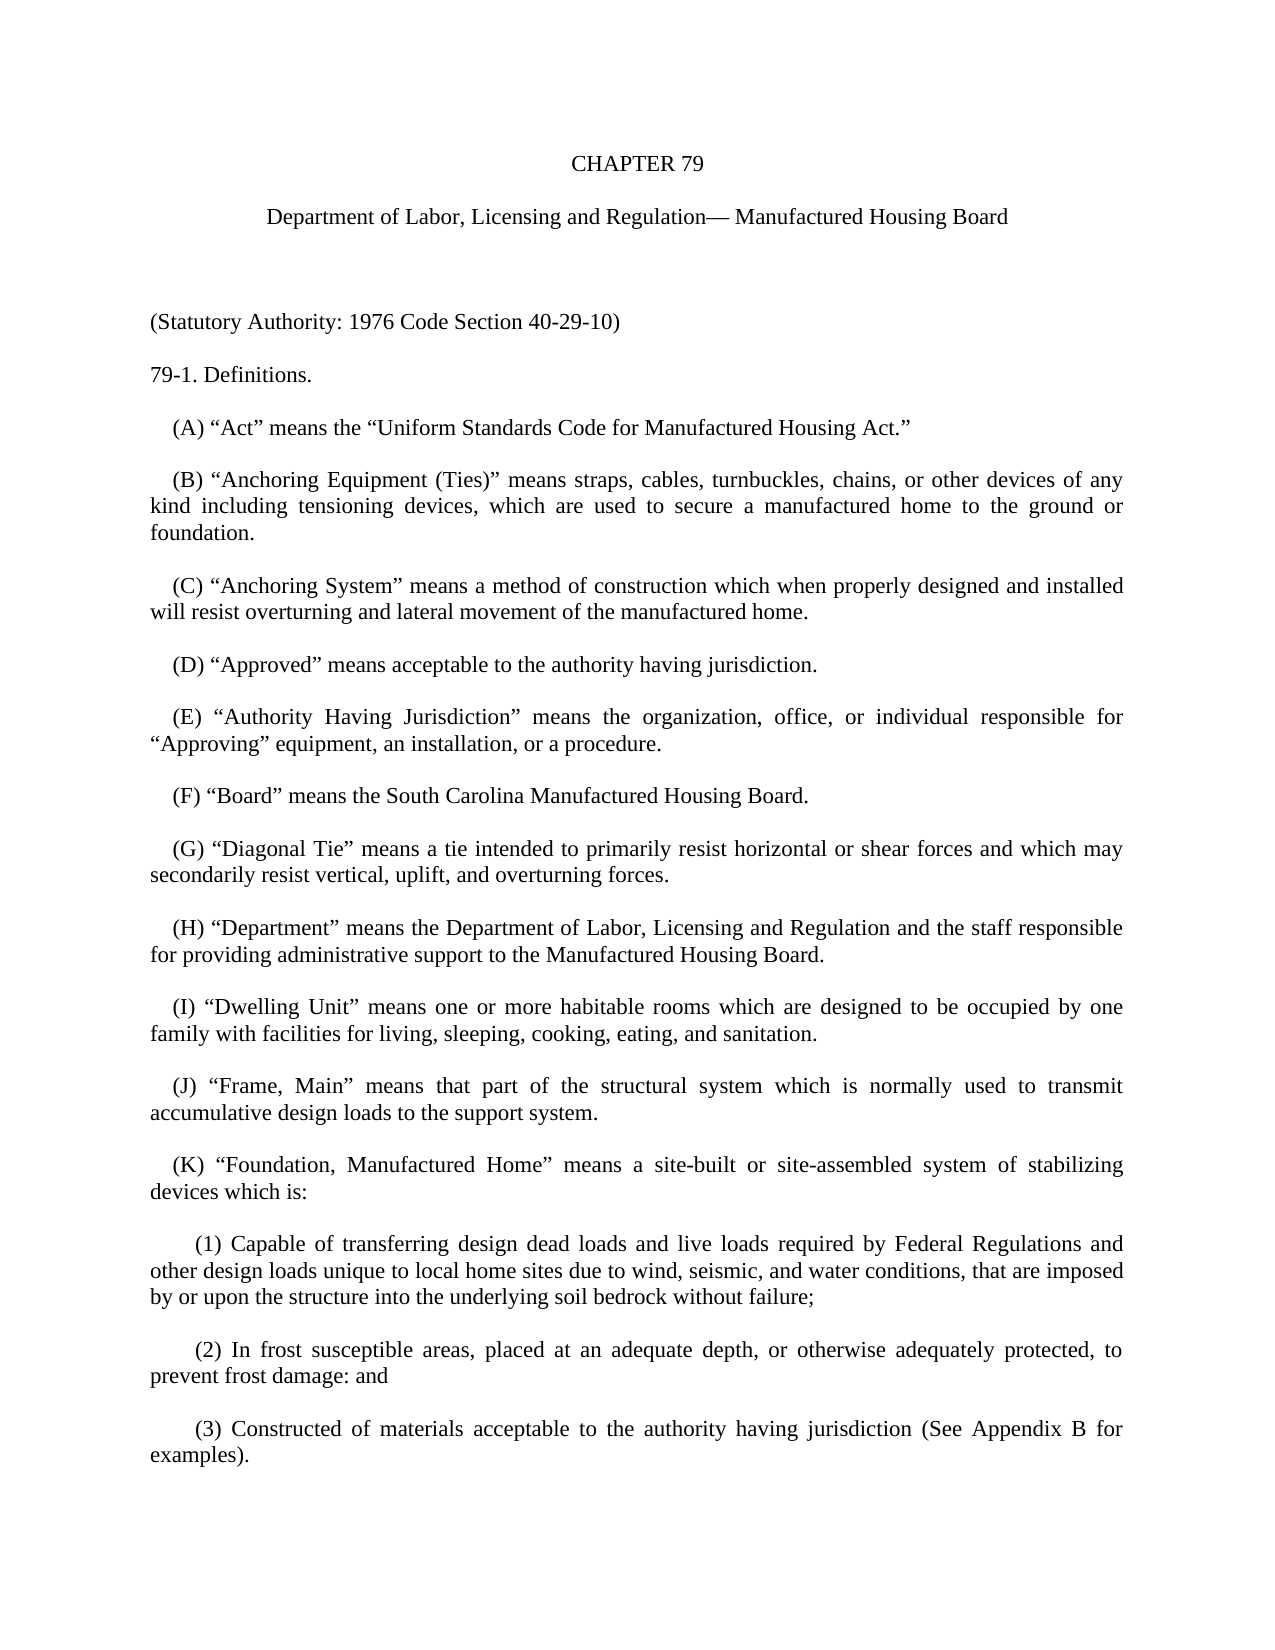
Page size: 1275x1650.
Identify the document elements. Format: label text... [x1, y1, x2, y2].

text 79-1. Definitions. [150, 361, 1125, 387]
text (F) “Board” means the South Carolina Manufactured Housing Board. [150, 782, 1125, 809]
text (B) “Anchoring Equipment (Ties)” means straps, cables, turnbuckles, chains, or other devices of any kind including tensioning devices, which are used to secure a manufactured home to the ground or foundation. [150, 466, 1125, 545]
text (D) “Approved” means acceptable to the authority having jurisdiction. [150, 651, 1125, 677]
text Department of Labor, Licensing and Regulation— Manufactured Housing Board [150, 203, 1125, 229]
text (1) Capable of transferring design dead loads and live loads required by Federal Regulations and other design loads unique to local home sites due to wind, seismic, and water conditions, that are imposed by or upon the structure into the underlying soil bedrock without failure; [150, 1231, 1125, 1309]
text (C) “Anchoring System” means a method of construction which when properly designed and installed will resist overturning and lateral movement of the manufactured home. [150, 572, 1125, 624]
text (3) Constructed of materials acceptable to the authority having jurisdiction (See Appendix B for examples). [150, 1415, 1125, 1468]
text CHAPTER 79 [150, 150, 1125, 176]
text (H) “Department” means the Department of Labor, Licensing and Regulation and the staff responsible for providing administrative support to the Manufactured Housing Board. [150, 914, 1125, 967]
text (G) “Diagonal Tie” means a tie intended to primarily resist horizontal or shear forces and which may secondarily resist vertical, uplift, and overturning forces. [150, 835, 1125, 888]
text (K) “Foundation, Manufactured Home” means a site-built or site-assembled system of stabilizing devices which is: [150, 1151, 1125, 1204]
text (I) “Dwelling Unit” means one or more habitable rooms which are designed to be occupied by one family with facilities for living, sleeping, cooking, eating, and sanitation. [150, 993, 1125, 1046]
text (2) In frost susceptible areas, placed at an adequate depth, or otherwise adequately protected, to prevent frost damage: and [150, 1336, 1125, 1389]
text (Statutory Authority: 1976 Code Section 40-29-10) [150, 308, 1125, 334]
text (E) “Authority Having Jurisdiction” means the organization, office, or individual responsible for “Approving” equipment, an installation, or a procedure. [150, 703, 1125, 756]
text (A) “Act” means the “Uniform Standards Code for Manufactured Housing Act.” [150, 413, 1125, 440]
text (J) “Frame, Main” means that part of the structural system which is normally used to transmit accumulative design loads to the support system. [150, 1072, 1125, 1125]
